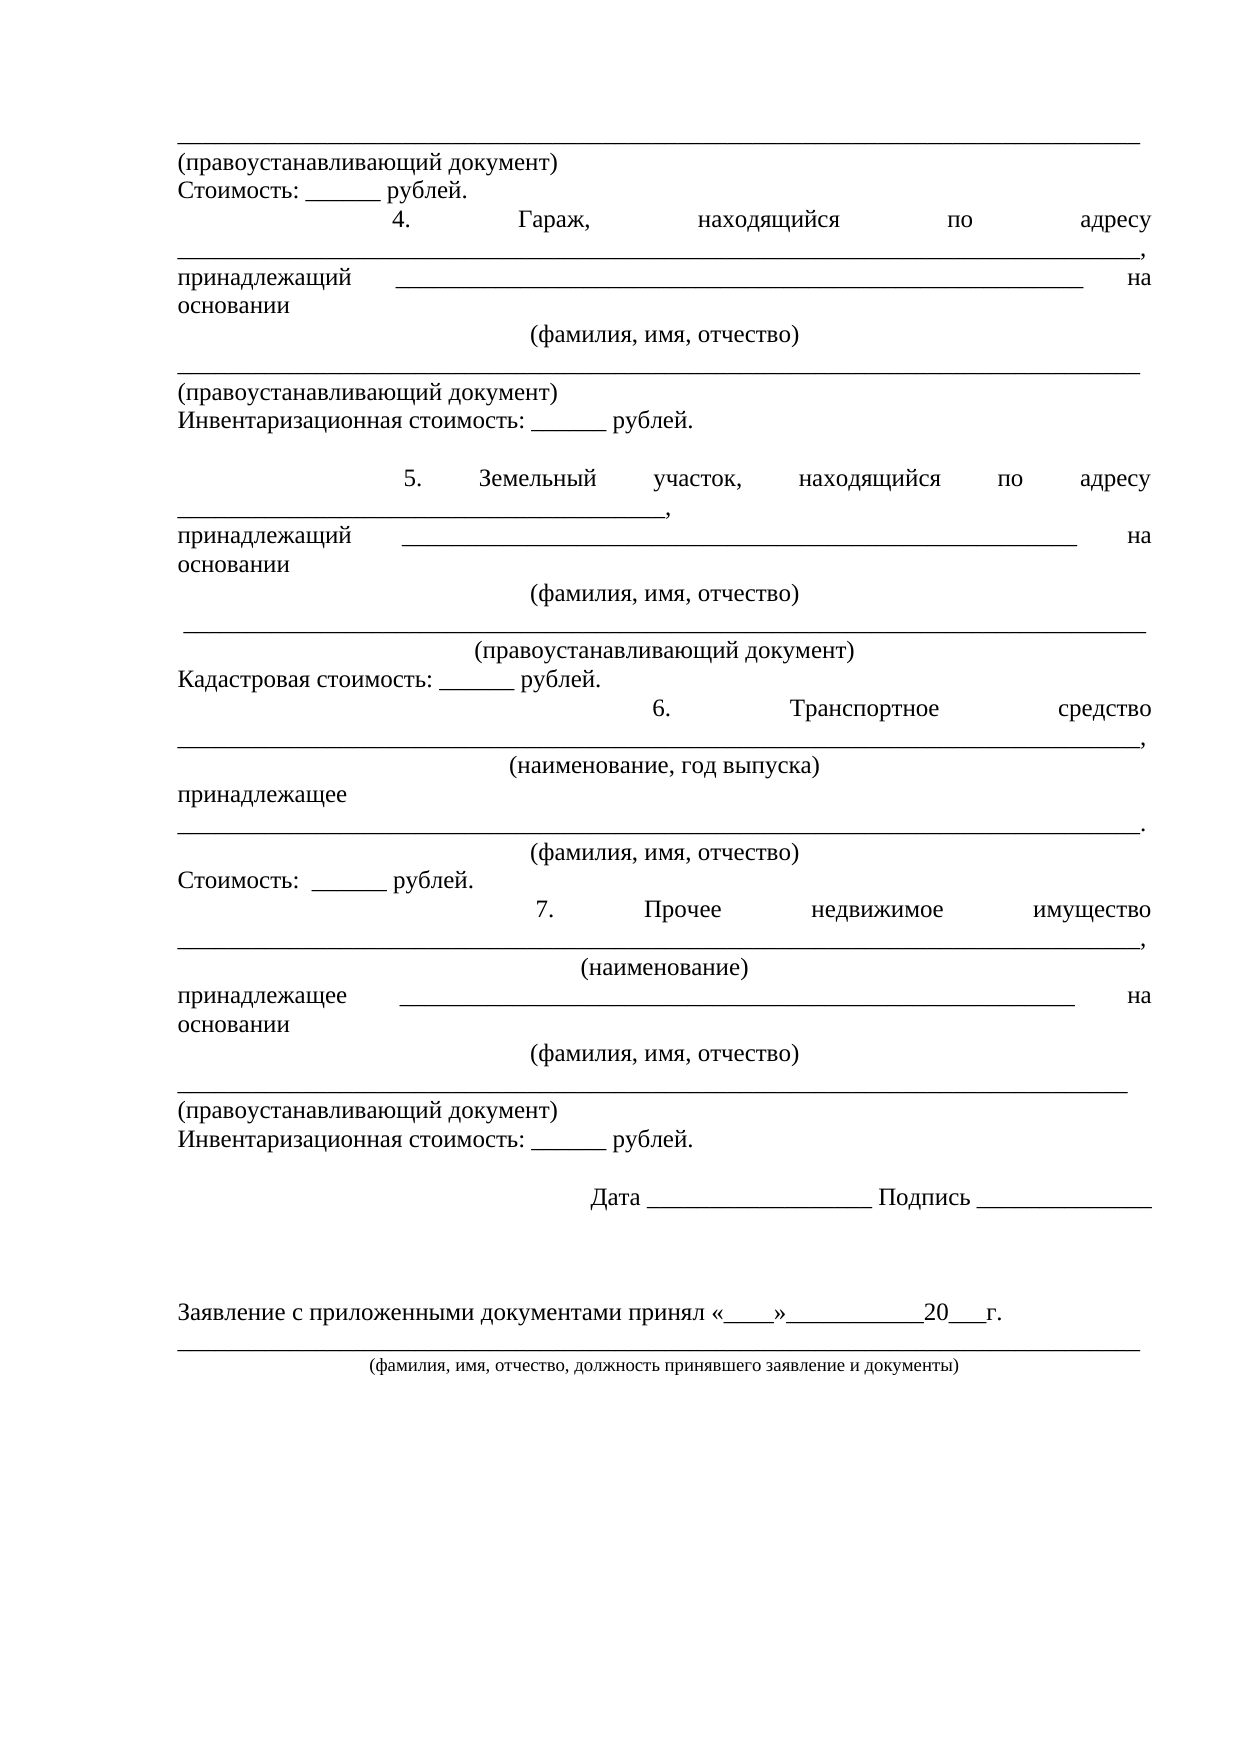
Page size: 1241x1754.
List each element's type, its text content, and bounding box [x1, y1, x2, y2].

text _____________________________________________________________________________ (правоустанавливающий документ) [177, 348, 1152, 406]
text Кадастровая стоимость: ______ рублей. [177, 664, 1152, 693]
text 4. Гараж, находящийся по адресу _____________________________________________________________________________, [177, 204, 1152, 262]
text _____________________________________________________________________________ (правоустанавливающий документ) [177, 118, 1152, 176]
text 5. Земельный участок, находящийся по адресу _______________________________________, [177, 463, 1152, 521]
text Дата __________________ Подпись ______________ [177, 1182, 1152, 1211]
text принадлежащее ______________________________________________________ на основании [177, 981, 1152, 1038]
text _____________________________________________________________________________ (правоустанавливающий документ) [177, 607, 1152, 664]
text 7. Прочее недвижимое имущество _____________________________________________________________________________, [177, 894, 1152, 952]
text (фамилия, имя, отчество, должность принявшего заявление и документы) [177, 1354, 1152, 1376]
text 6. Транспортное средство _____________________________________________________________________________, [177, 693, 1152, 751]
text ____________________________________________________________________________ (правоустанавливающий документ) [177, 1067, 1152, 1124]
text (наименование) [177, 952, 1152, 981]
text Стоимость: ______ рублей. [177, 866, 1152, 894]
text (фамилия, имя, отчество) [177, 837, 1152, 866]
text (наименование, год выпуска) [177, 751, 1152, 779]
text (фамилия, имя, отчество) [177, 319, 1152, 348]
text (фамилия, имя, отчество) [177, 1038, 1152, 1067]
text Инвентаризационная стоимость: ______ рублей. [177, 1124, 1152, 1153]
text принадлежащее _____________________________________________________________________________. [177, 779, 1152, 837]
text Инвентаризационная стоимость: ______ рублей. [177, 406, 1152, 434]
text принадлежащий _______________________________________________________ на основании [177, 262, 1152, 319]
text _____________________________________________________________________________ [177, 1326, 1152, 1354]
text (фамилия, имя, отчество) [177, 578, 1152, 607]
text Заявление с приложенными документами принял «____»___________20___г. [177, 1297, 1152, 1326]
text принадлежащий ______________________________________________________ на основании [177, 521, 1152, 578]
text Стоимость: ______ рублей. [177, 176, 1152, 204]
